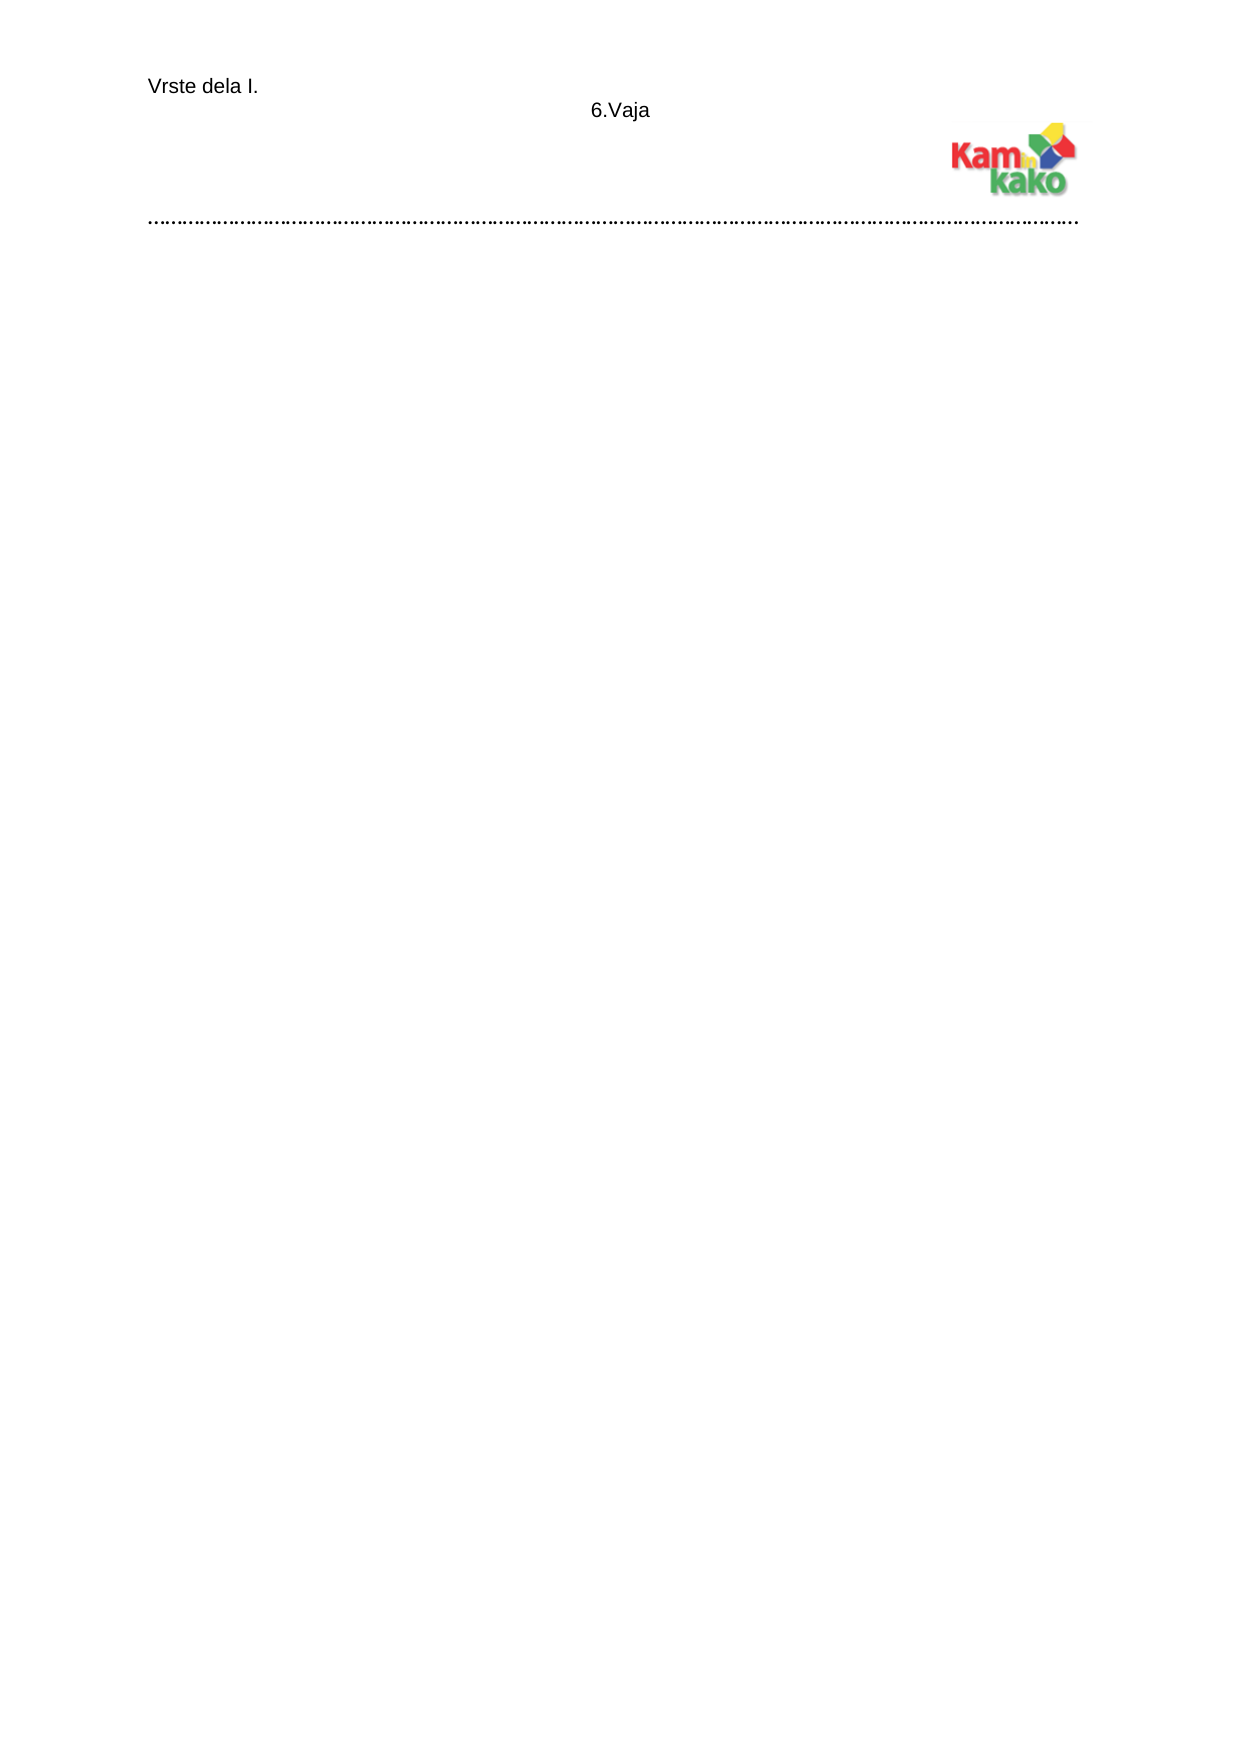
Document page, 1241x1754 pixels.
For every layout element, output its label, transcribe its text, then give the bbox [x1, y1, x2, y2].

text ……………………………………………………………………………………………………………………………………………… [148, 200, 1093, 230]
picture [951, 121, 1093, 200]
